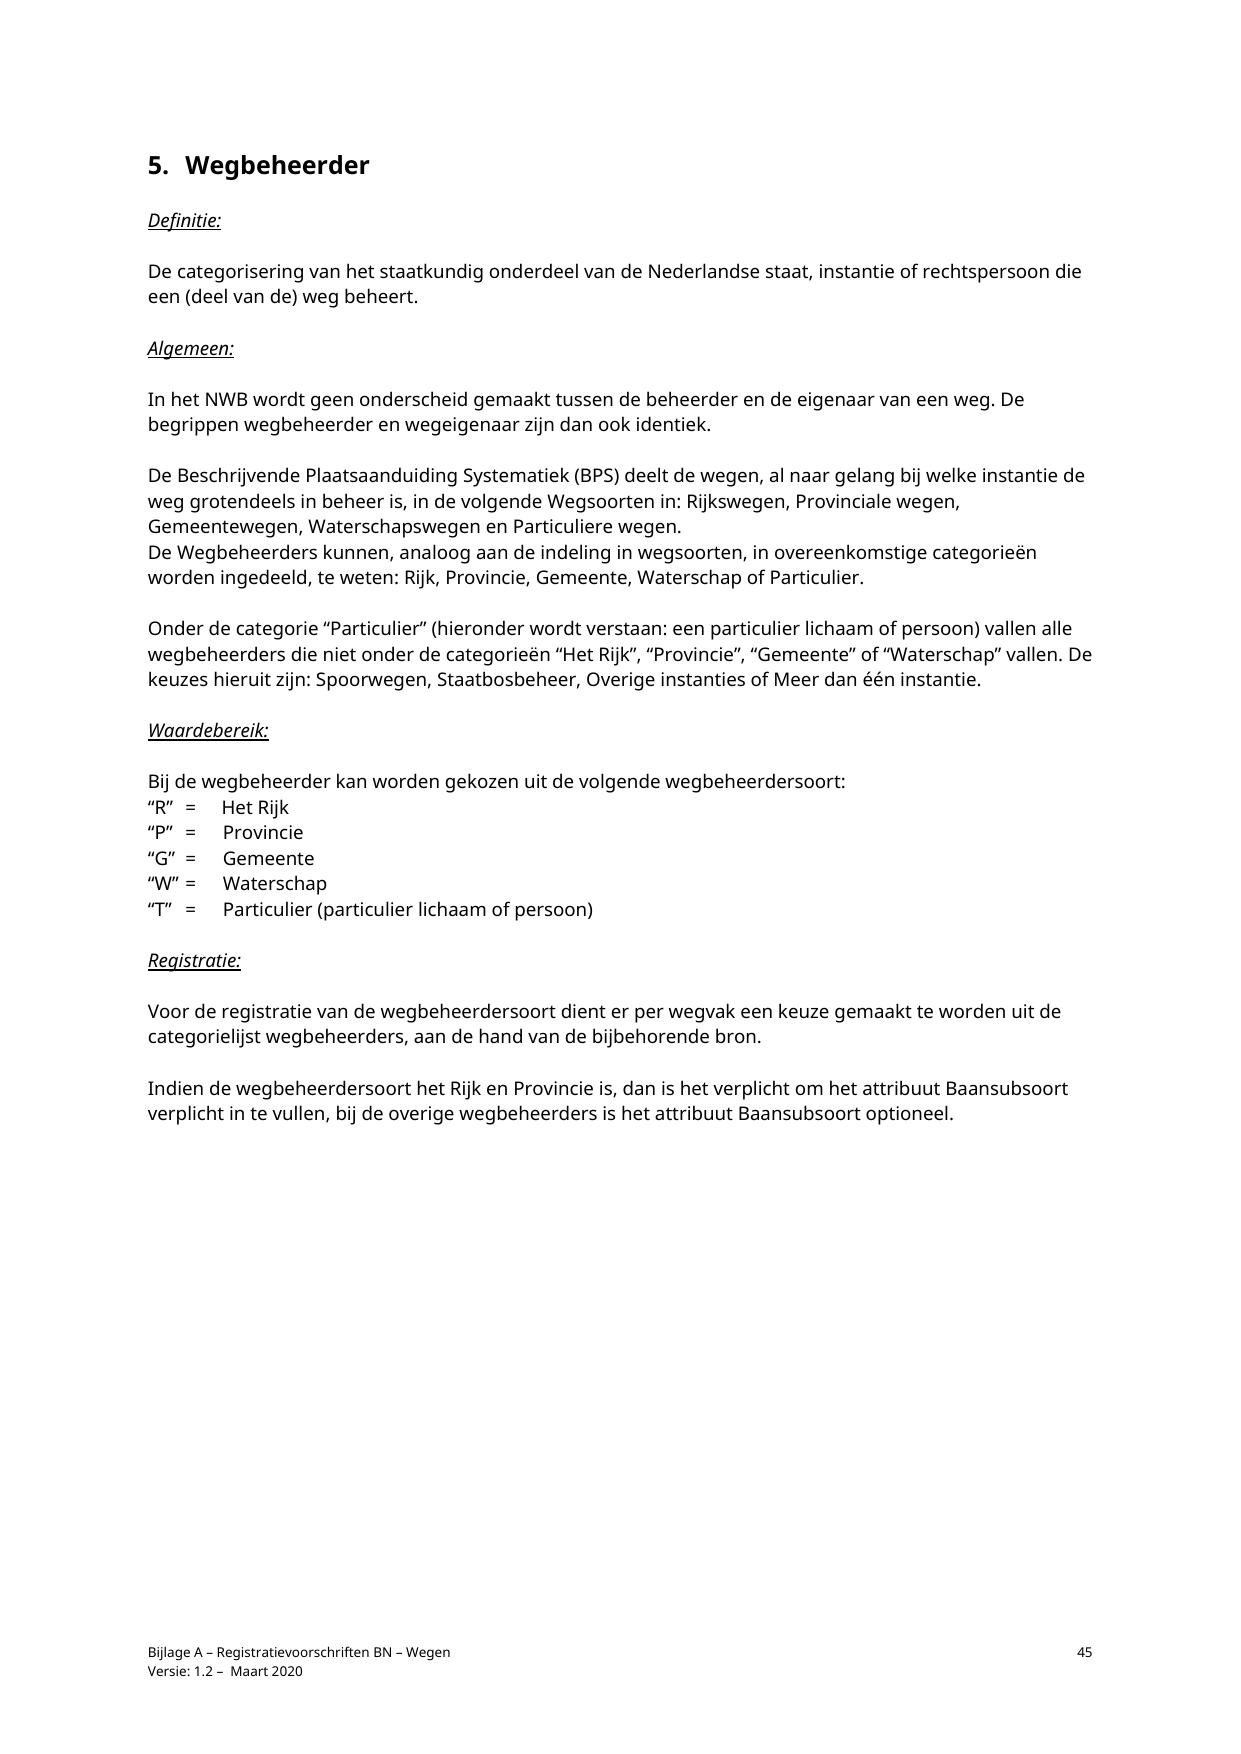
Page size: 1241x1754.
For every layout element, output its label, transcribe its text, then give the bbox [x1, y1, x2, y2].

list “T” = Particulier (particulier lichaam of persoon) [148, 896, 1093, 922]
list “P” = Provincie [148, 820, 1093, 845]
list “G” = Gemeente [148, 845, 1093, 871]
list Waardebereik: [148, 718, 1093, 743]
text De categorisering van het staatkundig onderdeel van de Nederlandse staat, instantie of rechtspersoon die een (deel van de) weg beheert. [148, 258, 1093, 309]
list Registratie: [148, 947, 1093, 973]
list Indien de wegbeheerdersoort het Rijk en Provincie is, dan is het verplicht om het attribuut Baansubsoort verplicht in te vullen, bij de overige wegbeheerders is het attribuut Baansubsoort optioneel. [148, 1075, 1093, 1126]
text Voor de registratie van de wegbeheerdersoort dient er per wegvak een keuze gemaakt te worden uit de categorielijst wegbeheerders, aan de hand van de bijbehorende bron. [148, 998, 1093, 1049]
list De Beschrijvende Plaatsaanduiding Systematiek (BPS) deelt de wegen, al naar gelang bij welke instantie de weg grotendeels in beheer is, in de volgende Wegsoorten in: Rijkswegen, Provinciale wegen, Gemeentewegen, Waterschapswegen en Particuliere wegen. [148, 462, 1093, 539]
subtitle Wegbeheerder [148, 148, 1093, 182]
text Definitie: [148, 207, 1093, 233]
text In het NWB wordt geen onderscheid gemaakt tussen de beheerder en de eigenaar van een weg. De begrippen wegbeheerder en wegeigenaar zijn dan ook identiek. [148, 386, 1093, 437]
list Onder de categorie “Particulier” (hieronder wordt verstaan: een particulier lichaam of persoon) vallen alle wegbeheerders die niet onder de categorieën “Het Rijk”, “Provincie”, “Gemeente” of “Waterschap” vallen. De keuzes hieruit zijn: Spoorwegen, Staatbosbeheer, Overige instanties of Meer dan één instantie. [148, 616, 1093, 692]
list “W” = Waterschap [148, 871, 1093, 896]
text Algemeen: [148, 335, 1093, 360]
list “R” = Het Rijk [148, 794, 1093, 820]
list Bij de wegbeheerder kan worden gekozen uit de volgende wegbeheerdersoort: [148, 769, 1093, 794]
list De Wegbeheerders kunnen, analoog aan de indeling in wegsoorten, in overeenkomstige categorieën worden ingedeeld, te weten: Rijk, Provincie, Gemeente, Waterschap of Particulier. [148, 539, 1093, 590]
